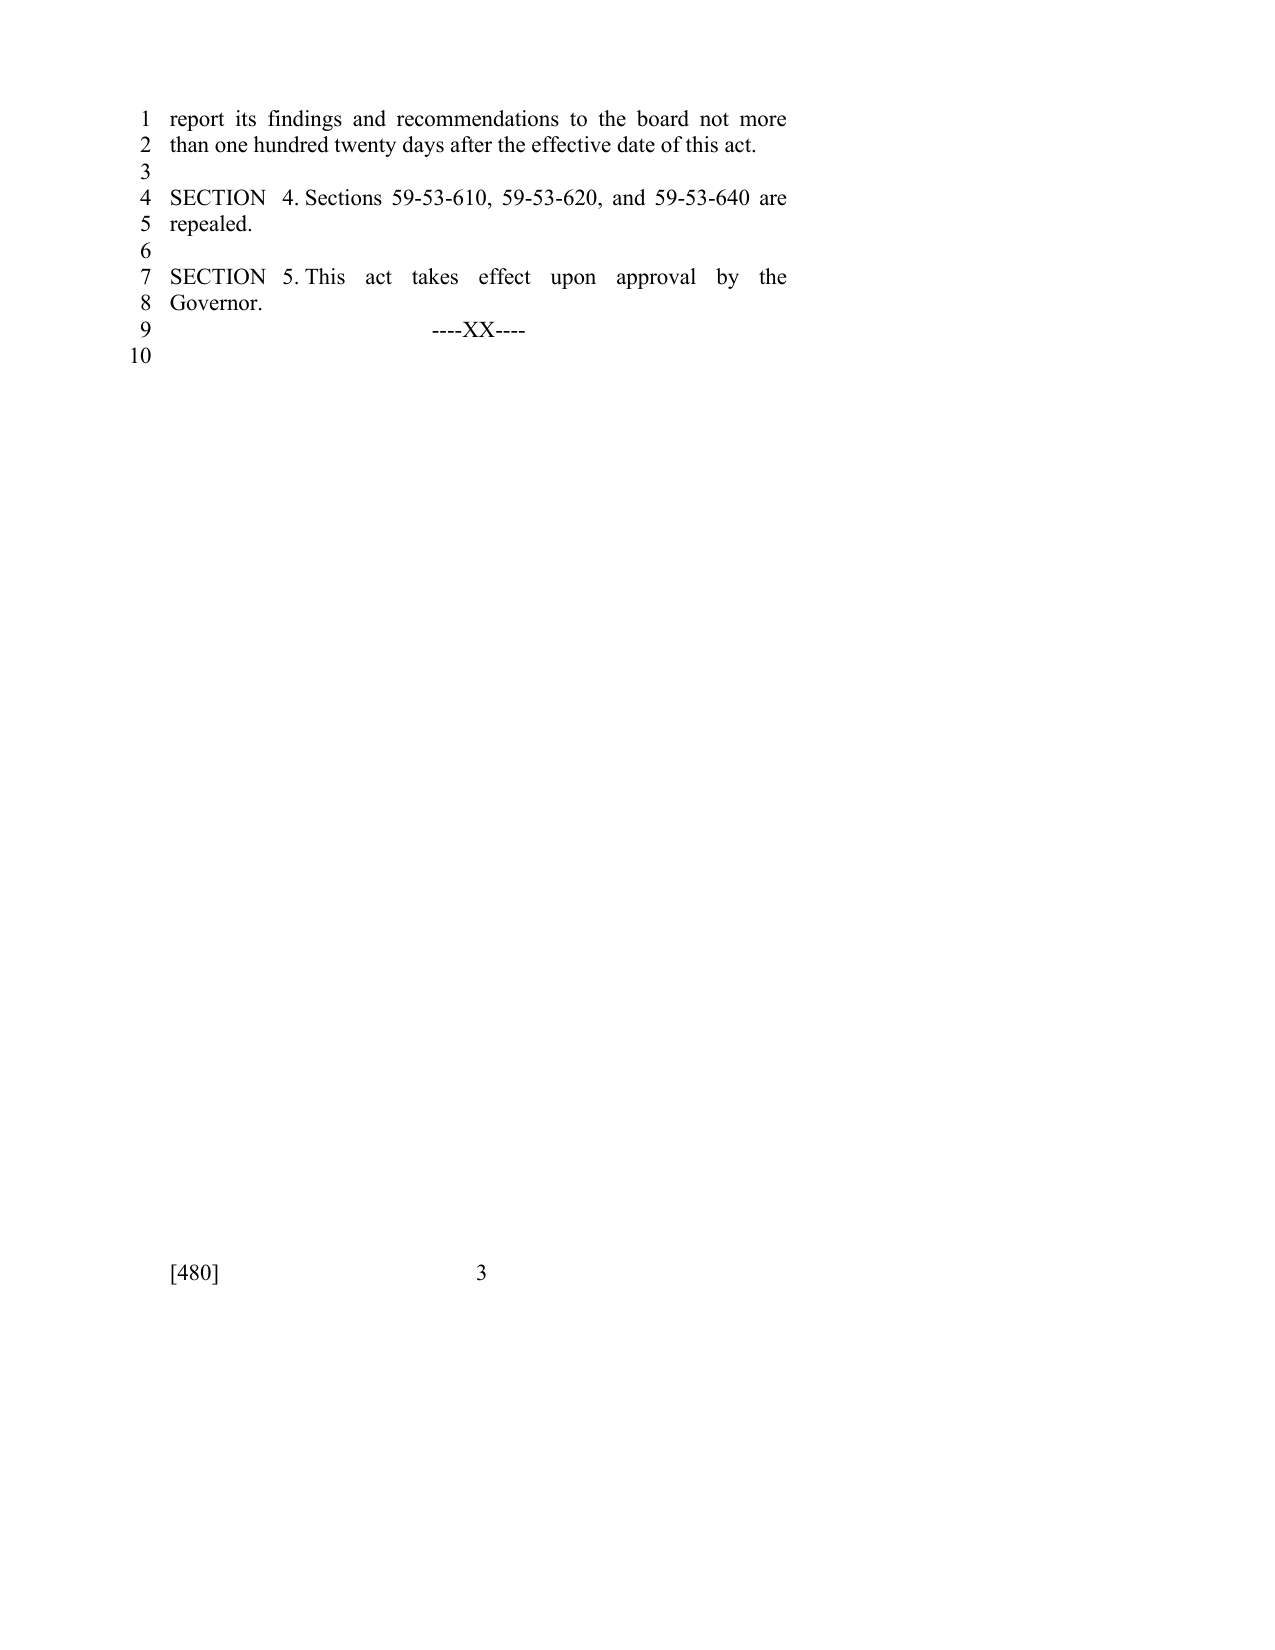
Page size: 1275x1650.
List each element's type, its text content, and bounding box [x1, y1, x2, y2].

text SECTION 5. This act takes effect upon approval by the Governor. [169, 263, 787, 316]
text ----XX---- [169, 316, 787, 342]
text SECTION 4. Sections 59-53-610, 59-53-620, and 59-53-640 are repealed. [169, 184, 787, 237]
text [169, 105, 787, 158]
